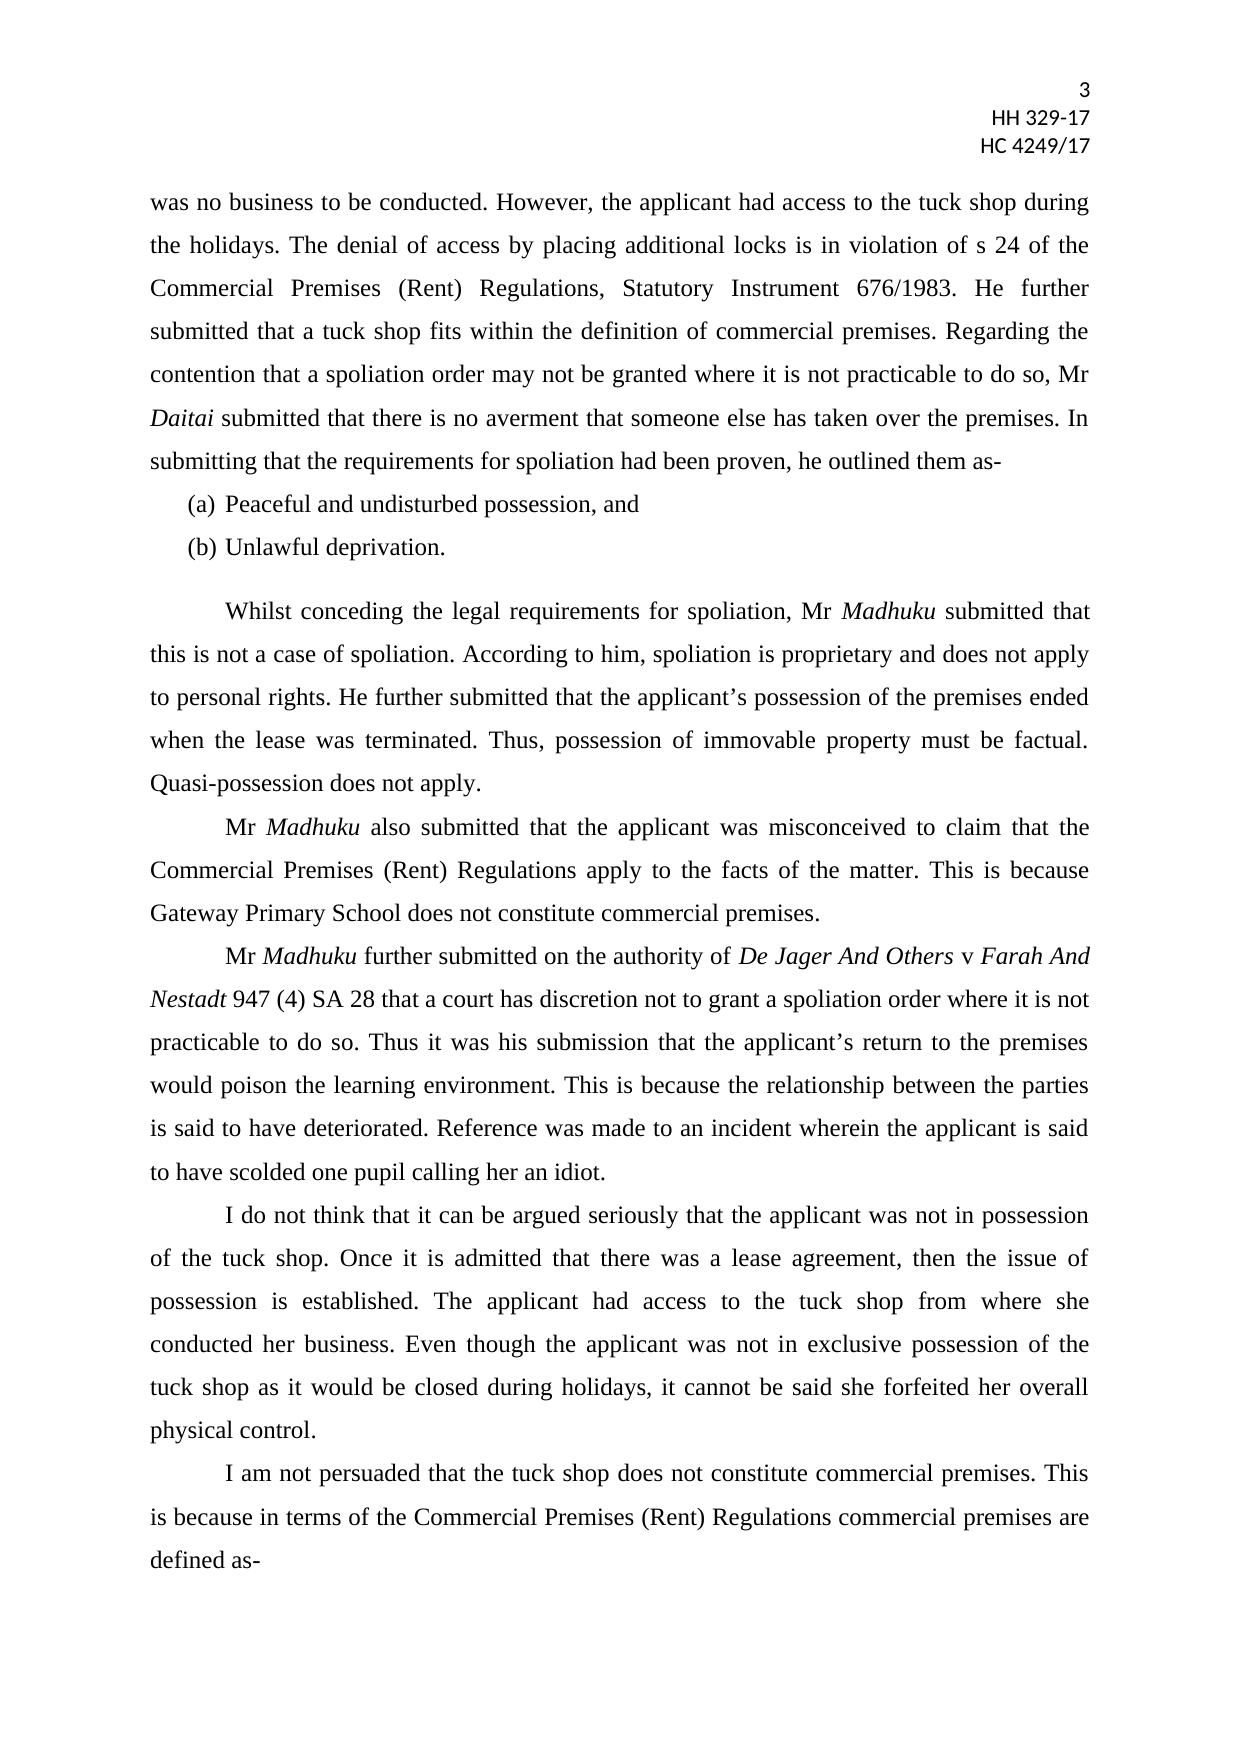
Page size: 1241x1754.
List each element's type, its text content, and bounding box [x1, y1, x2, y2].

list Peaceful and undisturbed possession, and [187, 489, 1090, 518]
text Whilst conceding the legal requirements for spoliation, Mr Madhuku submitted that this is not a case of spoliation. According to him, spoliation is proprietary and does not apply to personal rights. He further submitted that the applicant’s possession of the premises ended when the lease was terminated. Thus, possession of immovable property must be factual. Quasi-possession does not apply. [150, 596, 1090, 797]
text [150, 187, 1090, 474]
list Unlawful deprivation. [187, 532, 1090, 561]
text Mr Madhuku also submitted that the applicant was misconceived to claim that the Commercial Premises (Rent) Regulations apply to the facts of the matter. This is because Gateway Primary School does not constitute commercial premises. [150, 812, 1090, 927]
text I do not think that it can be argued seriously that the applicant was not in possession of the tuck shop. Once it is admitted that there was a lease agreement, then the issue of possession is established. The applicant had access to the tuck shop from where she conducted her business. Even though the applicant was not in exclusive possession of the tuck shop as it would be closed during holidays, it cannot be said she forfeited her overall physical control. [150, 1200, 1090, 1444]
text Mr Madhuku further submitted on the authority of De Jager And Others v Farah And Nestadt 947 (4) SA 28 that a court has discretion not to grant a spoliation order where it is not practicable to do so. Thus it was his submission that the applicant’s return to the premises would poison the learning environment. This is because the relationship between the parties is said to have deteriorated. Reference was made to an incident wherein the applicant is said to have scolded one pupil calling her an idiot. [150, 941, 1090, 1185]
text I am not persuaded that the tuck shop does not constitute commercial premises. This is because in terms of the Commercial Premises (Rent) Regulations commercial premises are defined as- [150, 1458, 1090, 1573]
